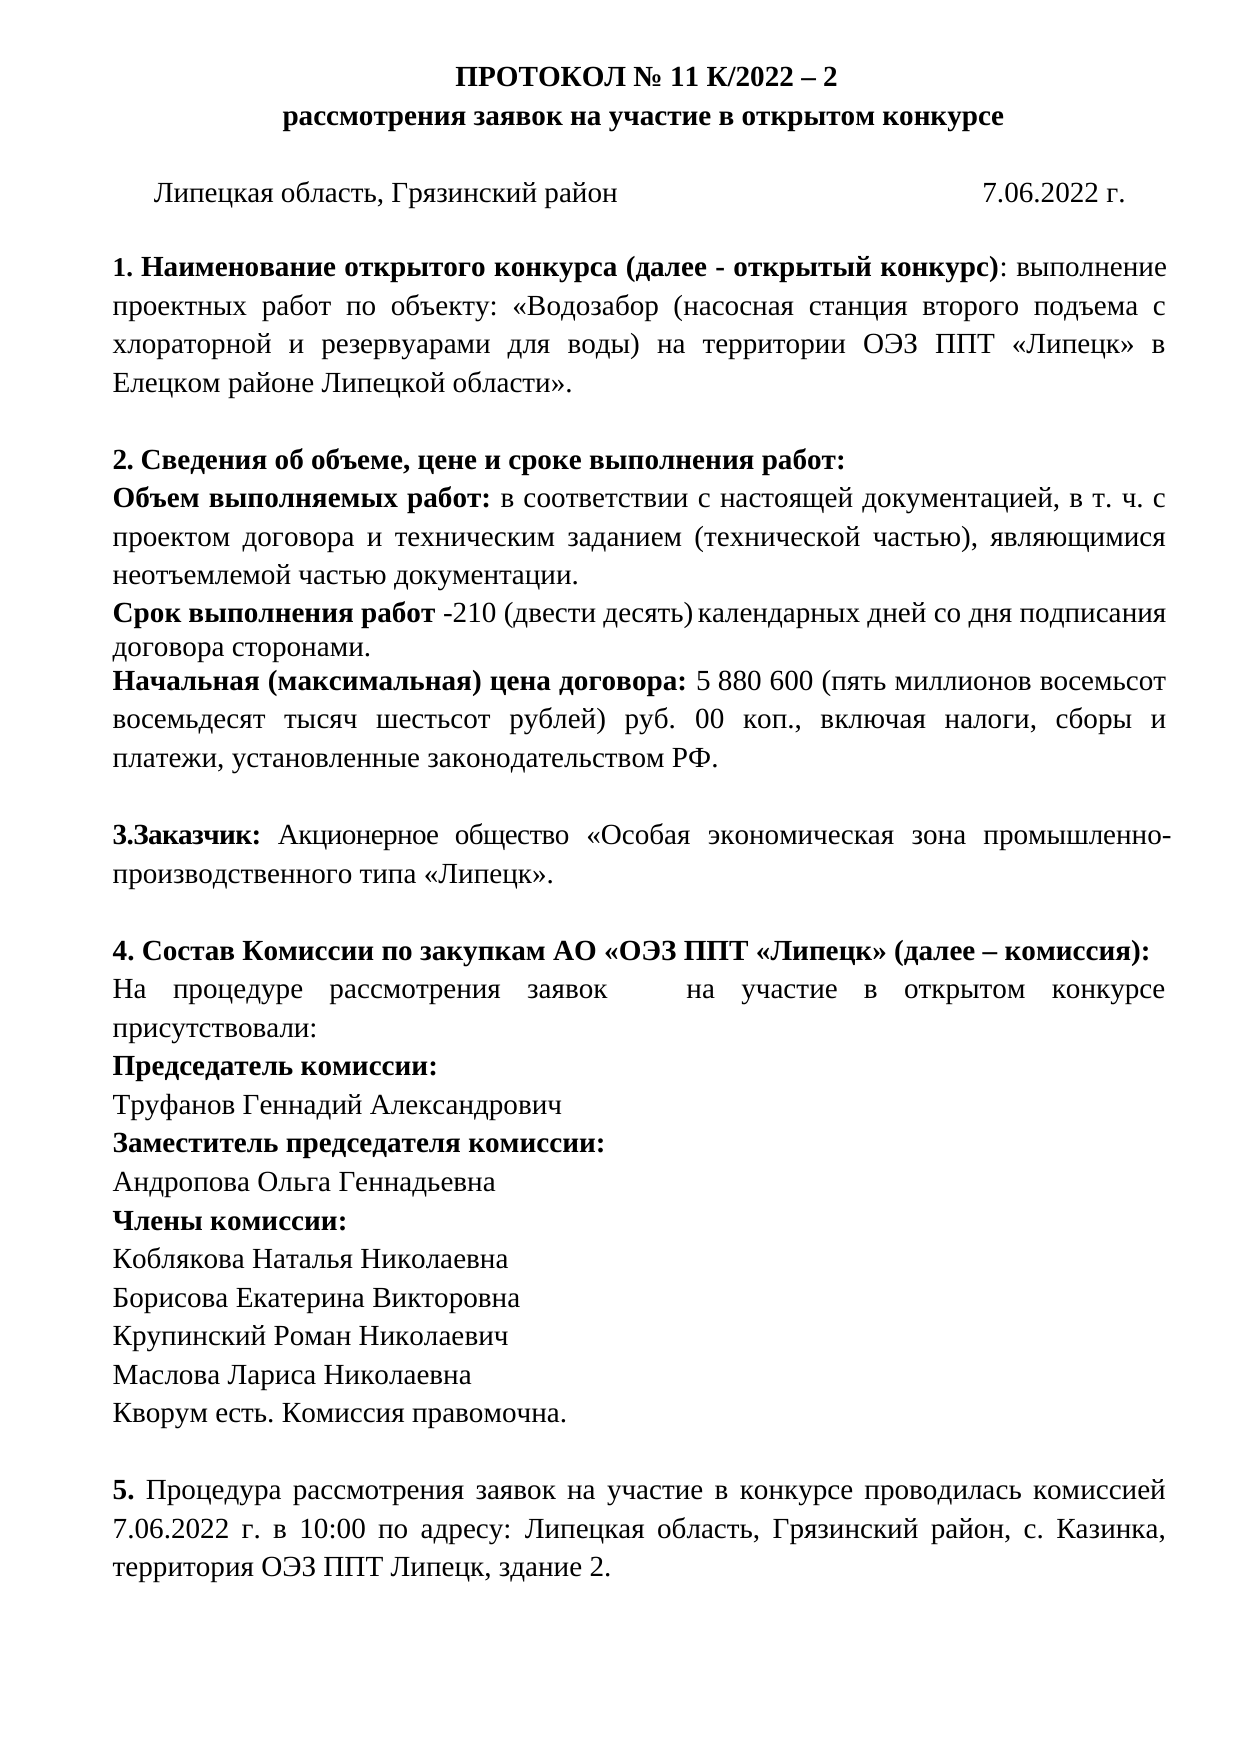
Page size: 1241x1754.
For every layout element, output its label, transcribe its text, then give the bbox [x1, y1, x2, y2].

text Председатель комиссии: [112, 1048, 1167, 1082]
text Труфанов Геннадий Александрович [112, 1087, 1167, 1121]
text На процедуре рассмотрения заявок на участие в открытом конкурсе присутствовали: [112, 971, 1167, 1043]
text Заместитель председателя комиссии: [112, 1126, 1167, 1159]
text Объем выполняемых работ: в соответствии с настоящей документацией, в т. ч. с проектом договора и техническим заданием (технической частью), являющимися неотъемлемой частью документации. [112, 480, 1167, 591]
text 2. Сведения об объеме, цене и сроке выполнения работ: [112, 442, 1158, 475]
text Липецкая область, Грязинский район 7.06.2022 г. [112, 175, 1167, 208]
text Маслова Лариса Николаевна [112, 1357, 1167, 1390]
text 3.Заказчик: Акционерное общество «Особая экономическая зона промышленно-производственного типа «Липецк». [112, 817, 1172, 889]
text 4. Состав Комиссии по закупкам АО «ОЭЗ ППТ «Липецк» (далее – комиссия): [112, 933, 1167, 966]
text Андропова Ольга Геннадьевна [112, 1164, 1167, 1198]
title рассмотрения заявок на участие в открытом конкурсе [112, 98, 1167, 131]
text Крупинский Роман Николаевич [112, 1318, 1167, 1352]
text Срок выполнения работ -210 (двести десять) календарных дней со дня подписания договора сторонами. [112, 596, 1167, 663]
text Кворум есть. Комиссия правомочна. [112, 1395, 1167, 1429]
text 1. Наименование открытого конкурса (далее - открытый конкурс): выполнение проектных работ по объекту: «Водозабор (насосная станция второго подъема с хлораторной и резервуарами для воды) на территории ОЭЗ ППТ «Липецк» в Елецком районе Липецкой области». [112, 249, 1167, 398]
text 5. Процедура рассмотрения заявок на участие в конкурсе проводилась комиссией 7.06.2022 г. в 10:00 по адресу: Липецкая область, Грязинский район, с. Казинка, территория ОЭЗ ППТ Липецк, здание 2. [112, 1472, 1167, 1583]
text Члены комиссии: [112, 1203, 1167, 1236]
text Начальная (максимальная) цена договора: 5 880 600 (пять миллионов восемьсот восемьдесят тысяч шестьсот рублей) руб. 00 коп., включая налоги, сборы и платежи, установленные законодательством РФ. [112, 663, 1167, 774]
text Коблякова Наталья Николаевна [112, 1241, 1167, 1275]
title Протокол № 11 к/2022 – 2 [112, 59, 1167, 93]
text Борисова Екатерина Викторовна [112, 1280, 1167, 1313]
